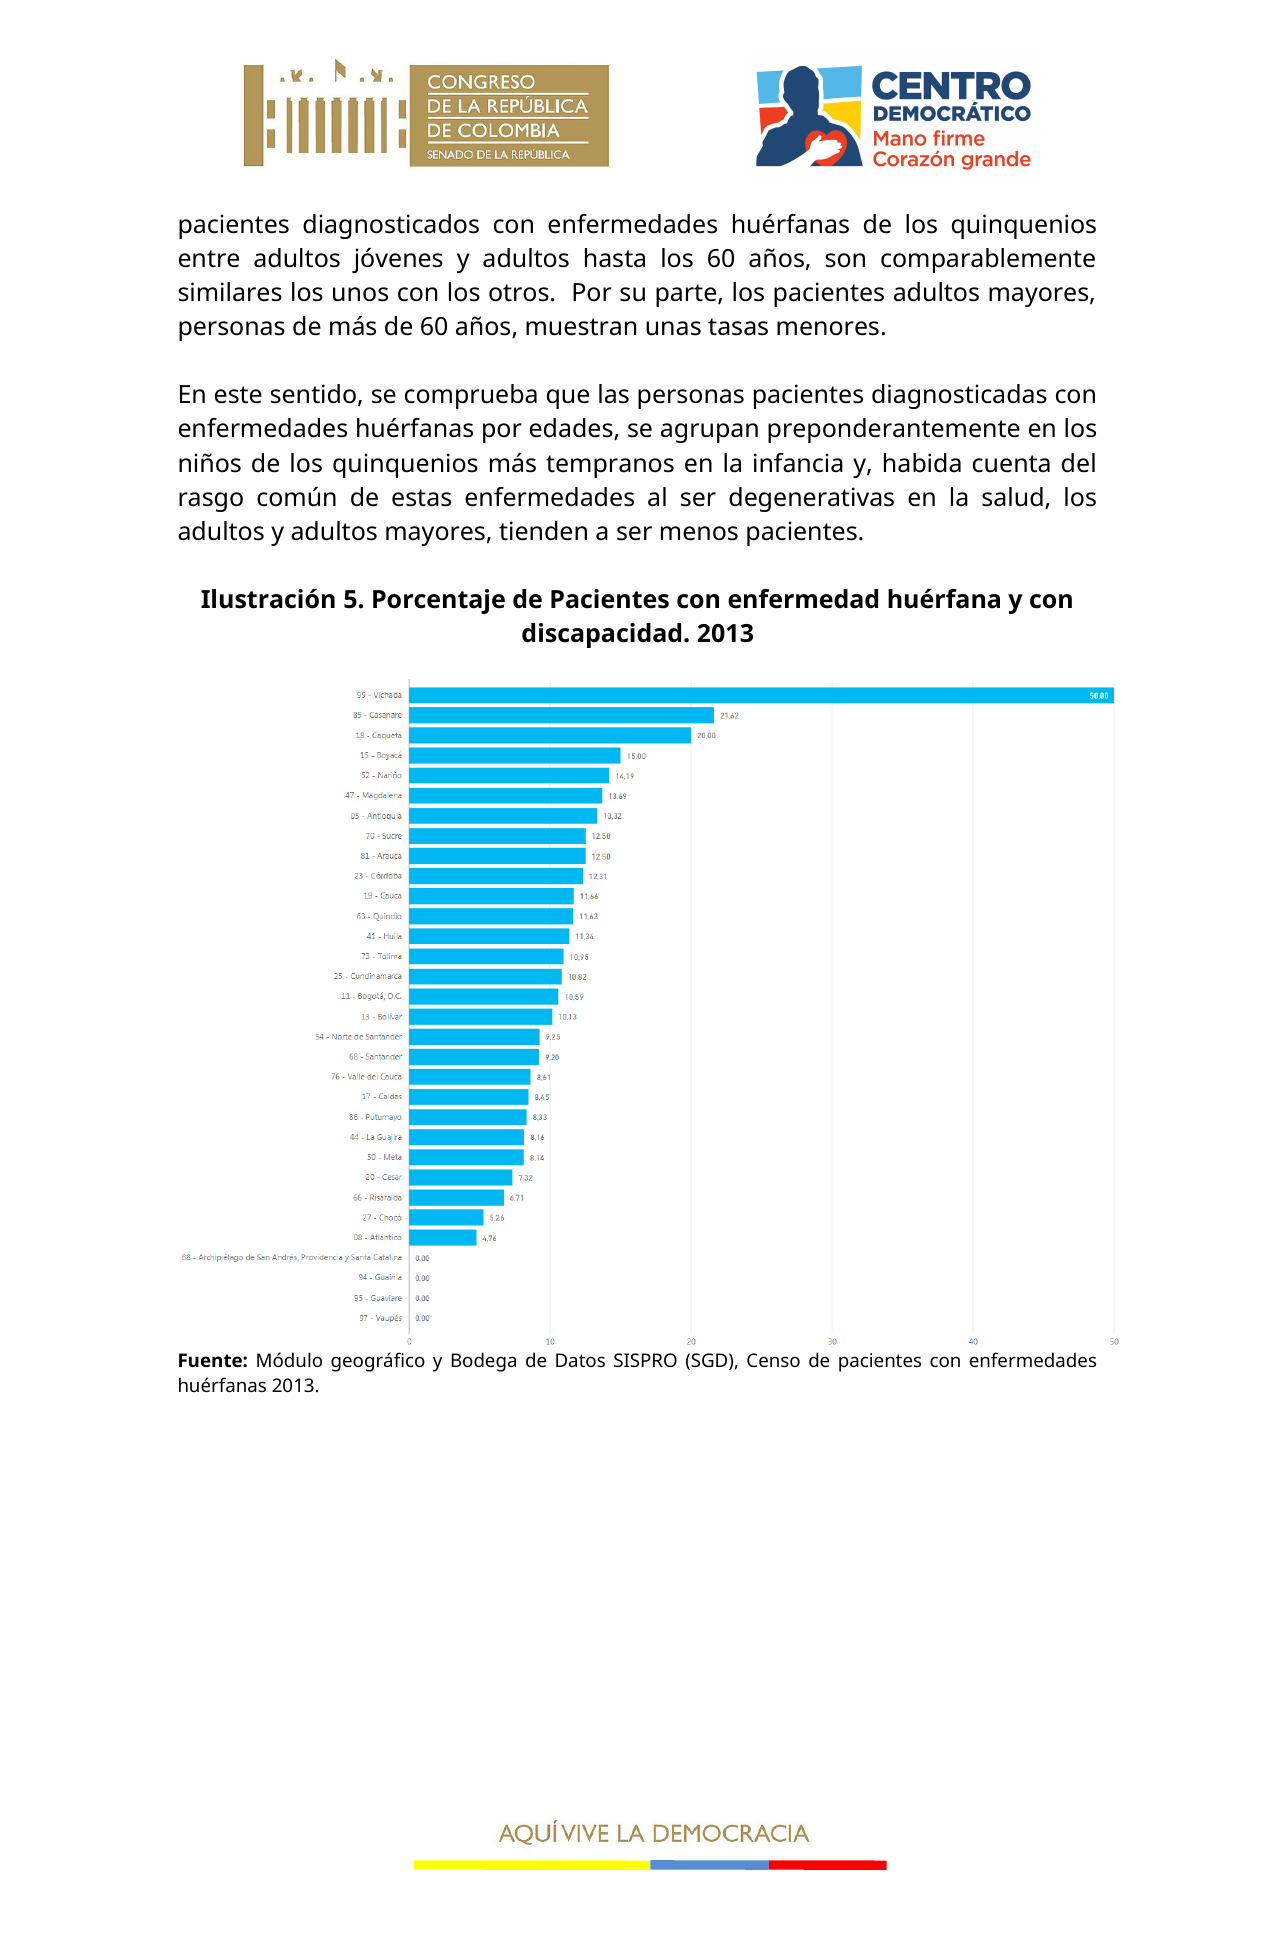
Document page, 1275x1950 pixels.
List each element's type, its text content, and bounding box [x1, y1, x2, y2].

picture [229, 47, 620, 182]
picture [177, 670, 1122, 1347]
text Fuente: Módulo geográfico y Bodega de Datos SISPRO (SGD), Censo de pacientes con enfermedades huérfanas 2013. [177, 1347, 1098, 1398]
text Ilustración 5. Porcentaje de Pacientes con enfermedad huérfana y con discapacidad. 2013 [177, 581, 1098, 649]
picture [745, 50, 1046, 182]
text En este sentido, se comprueba que las personas pacientes diagnosticadas con enfermedades huérfanas por edades, se agrupan preponderantemente en los niños de los quinquenios más tempranos en la infancia y, habida cuenta del rasgo común de estas enfermedades al ser degenerativas en la salud, los adultos y adultos mayores, tienden a ser menos pacientes. [177, 377, 1098, 547]
picture [457, 1812, 848, 1857]
